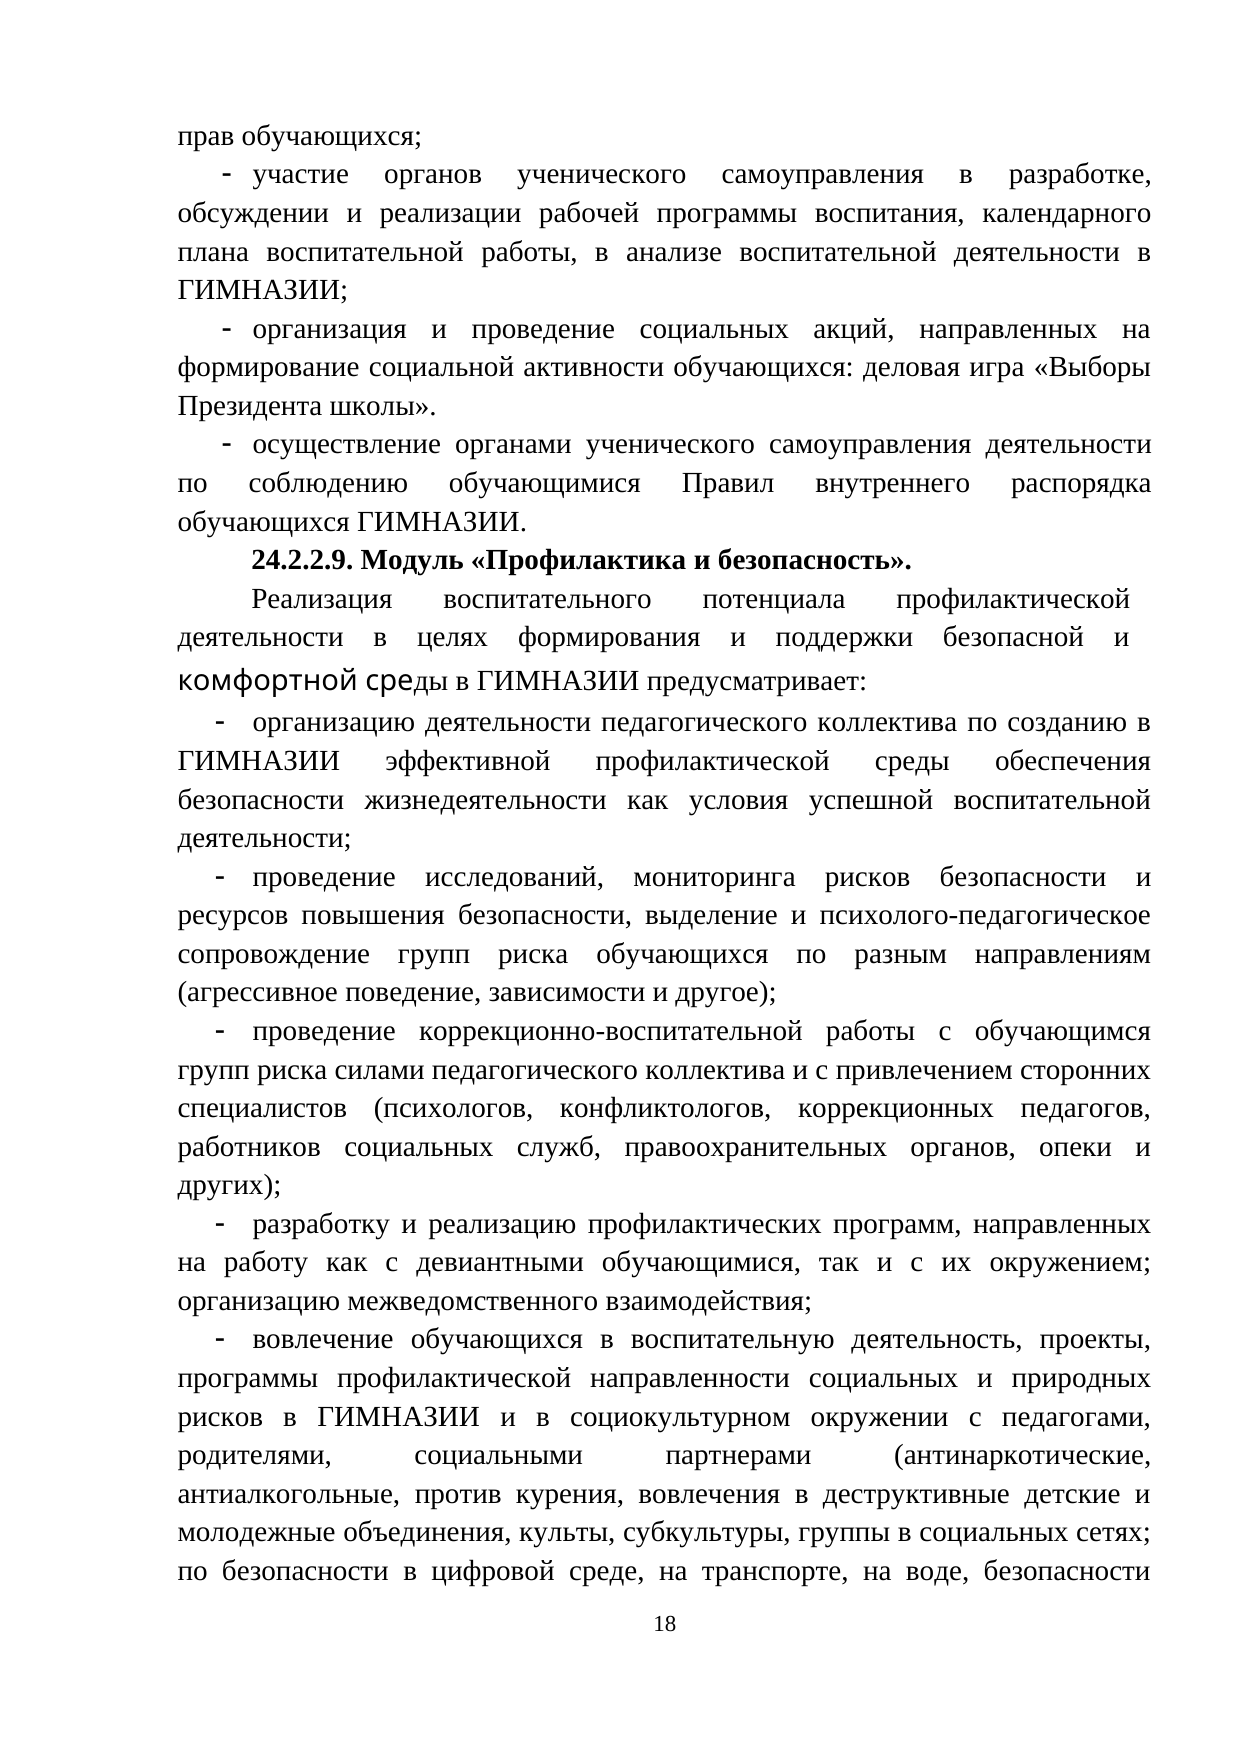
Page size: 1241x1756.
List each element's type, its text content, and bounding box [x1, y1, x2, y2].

subtitle 24.2.2.9. Модуль «Профилактика и безопасность». [251, 542, 1152, 576]
list организация и проведение социальных акций, направленных на формирование социальной активности обучающихся: деловая игра «Выборы Президента школы». [177, 311, 1152, 422]
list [177, 118, 1143, 152]
list разработку и реализацию профилактических программ, направленных на работу как с девиантными обучающимися, так и с их окружением; организацию межведомственного взаимодействия; [177, 1206, 1152, 1317]
list проведение коррекционно-воспитательной работы с обучающимся групп риска силами педагогического коллектива и с привлечением сторонних специалистов (психологов, конфликтологов, коррекционных педагогов, работников социальных служб, правоохранительных органов, опеки и других); [177, 1013, 1152, 1201]
list организацию деятельности педагогического коллектива по созданию в ГИМНАЗИИ эффективной профилактической среды обеспечения безопасности жизнедеятельности как условия успешной воспитательной деятельности; [177, 704, 1152, 854]
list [177, 1322, 1152, 1587]
list проведение исследований, мониторинга рисков безопасности и ресурсов повышения безопасности, выделение и психолого-педагогическое сопровождение групп риска обучающихся по разным направлениям (агрессивное поведение, зависимости и другое); [177, 859, 1152, 1008]
list осуществление органами ученического самоуправления деятельности по соблюдению обучающимися Правил внутреннего распорядка обучающихся ГИМНАЗИИ. [177, 427, 1152, 537]
text Реализация воспитательного потенциала профилактической деятельности в целях формирования и поддержки безопасной и комфортной среды в ГИМНАЗИИ предусматривает: [177, 581, 1130, 699]
list участие органов ученического самоуправления в разработке, обсуждении и реализации рабочей программы воспитания, календарного плана воспитательной работы, в анализе воспитательной деятельности в ГИМНАЗИИ; [177, 157, 1152, 306]
